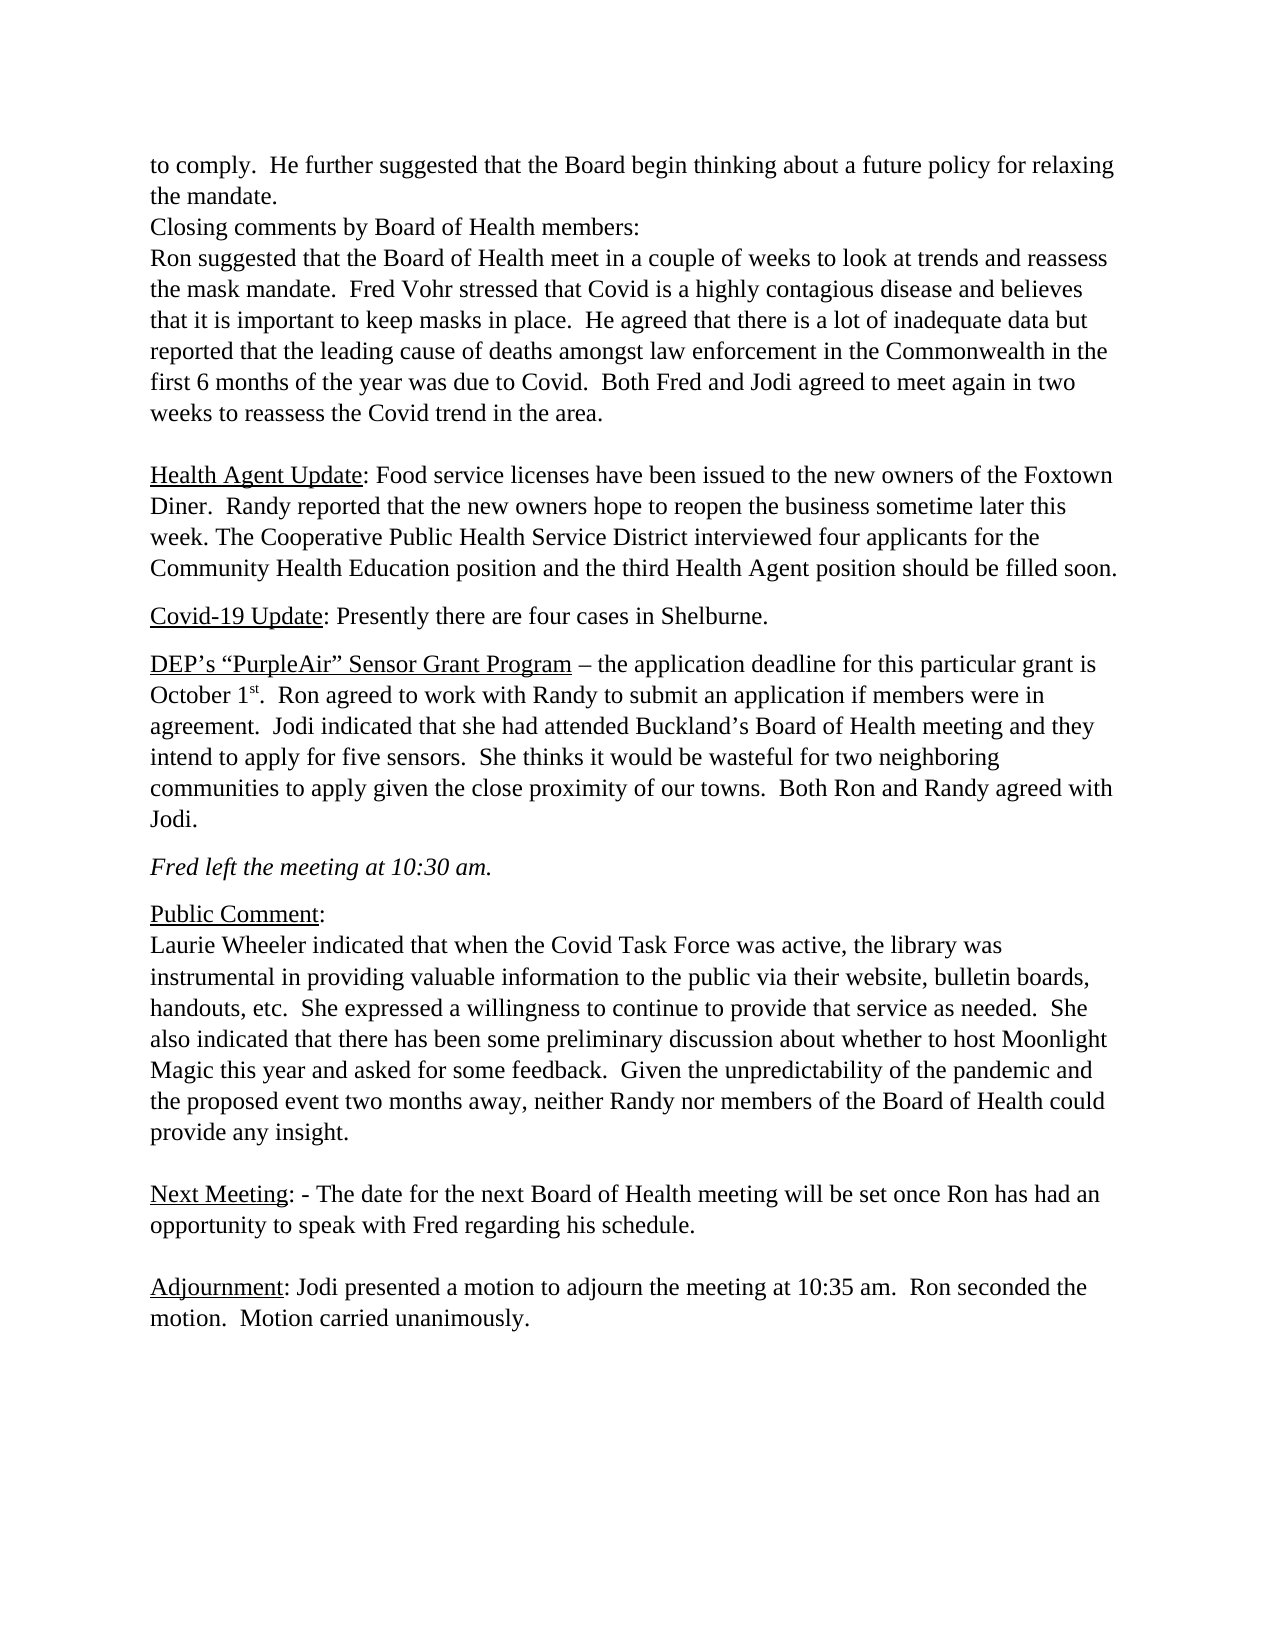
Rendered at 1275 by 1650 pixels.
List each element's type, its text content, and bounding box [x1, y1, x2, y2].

text Public Comment: [150, 899, 1125, 928]
text Laurie Wheeler indicated that when the Covid Task Force was active, the library was instrumental in providing valuable information to the public via their website, bulletin boards, handouts, etc. She expressed a willingness to continue to provide that service as needed. She also indicated that there has been some preliminary discussion about whether to host Moonlight Magic this year and asked for some feedback. Given the unpredictability of the pandemic and the proposed event two months away, neither Randy nor members of the Board of Health could provide any insight. [150, 931, 1125, 1146]
text Next Meeting: - The date for the next Board of Health meeting will be set once Ron has had an opportunity to speak with Fred regarding his schedule. [150, 1179, 1125, 1239]
text Closing comments by Board of Health members: [150, 212, 1125, 241]
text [150, 150, 1125, 210]
text Ron suggested that the Board of Health meet in a couple of weeks to look at trends and reassess the mask mandate. Fred Vohr stressed that Covid is a highly contagious disease and believes that it is important to keep masks in place. He agreed that there is a lot of inadequate data but reported that the leading cause of deaths amongst law enforcement in the Commonwealth in the first 6 months of the year was due to Covid. Both Fred and Jodi agreed to meet again in two weeks to reassess the Covid trend in the area. [150, 243, 1125, 427]
text Health Agent Update: Food service licenses have been issued to the new owners of the Foxtown Diner. Randy reported that the new owners hope to reopen the business sometime later this week. The Cooperative Public Health Service District interviewed four applicants for the Community Health Education position and the third Health Agent position should be filled soon. [150, 460, 1125, 582]
text Covid-19 Update: Presently there are four cases in Shelburne. [150, 601, 1125, 630]
text Adjournment: Jodi presented a motion to adjourn the meeting at 10:35 am. Ron seconded the motion. Motion carried unanimously. [150, 1272, 1125, 1332]
text DEP’s “PurpleAir” Sensor Grant Program – the application deadline for this particular grant is October 1st. Ron agreed to work with Randy to submit an application if members were in agreement. Jodi indicated that she had attended Buckland’s Board of Health meeting and they intend to apply for five sensors. She thinks it would be wasteful for two neighboring communities to apply given the close proximity of our towns. Both Ron and Randy agreed with Jodi. [150, 649, 1125, 833]
text Fred left the meeting at 10:30 am. [150, 852, 1125, 881]
